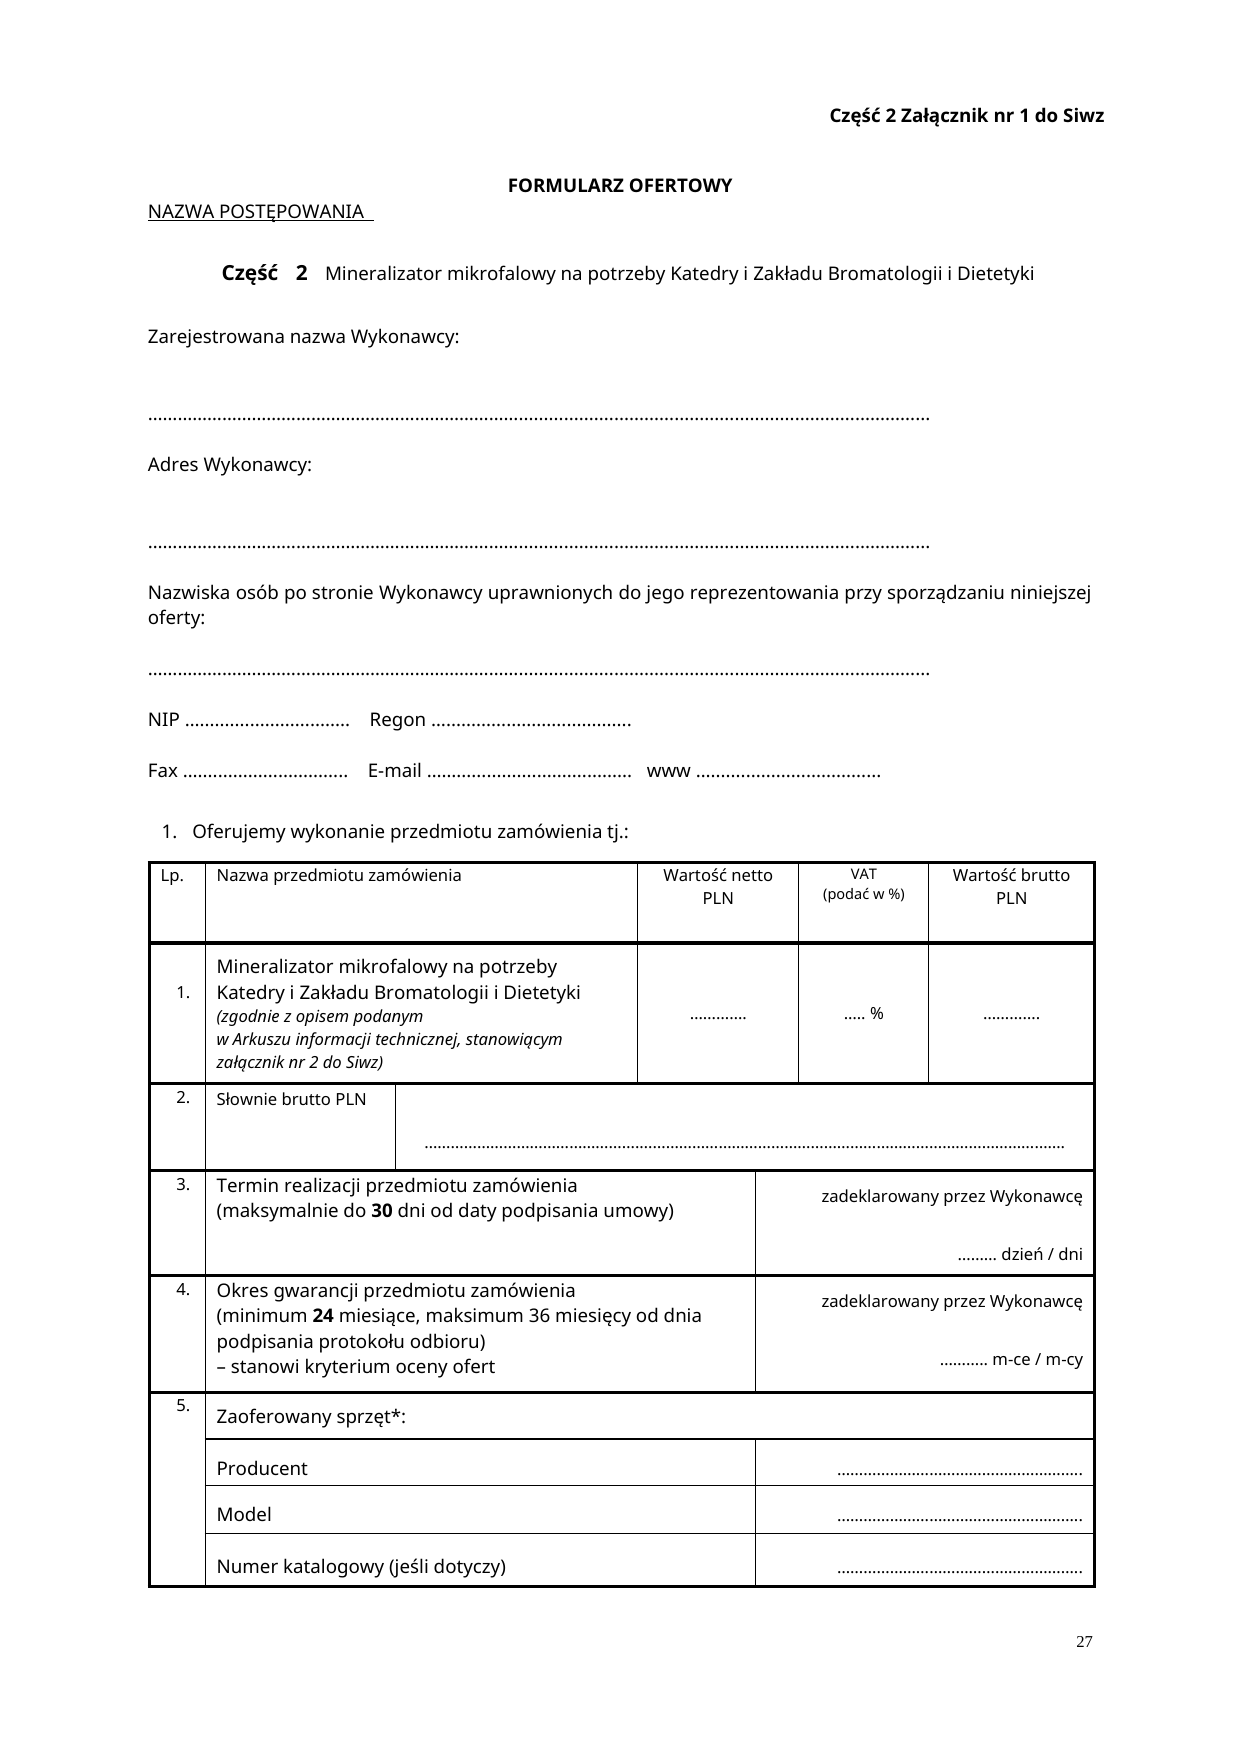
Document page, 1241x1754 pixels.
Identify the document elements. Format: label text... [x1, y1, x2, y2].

table_cell [151, 945, 205, 1082]
table_cell Producent [206, 1440, 755, 1485]
text Część 2 Mineralizator mikrofalowy na potrzeby Katedry i Zakładu Bromatologii i Dietetyki [221, 261, 1093, 286]
text Zarejestrowana nazwa Wykonawcy: [148, 324, 1093, 349]
table_header Wartość brutto PLN [929, 864, 1093, 941]
table_cell zadeklarowany przez Wykonawcę ……….. m-ce / m-cy [756, 1277, 1093, 1391]
table_header VAT (podać w %) [799, 864, 928, 941]
table_cell [151, 1394, 205, 1533]
table_cell Zaoferowany sprzęt*: Producent [206, 1394, 1093, 1438]
table_header Lp. [151, 864, 205, 941]
table_cell ……………………………………………….. [756, 1440, 1093, 1485]
text FORMULARZ OFERTOWY [148, 169, 1093, 198]
table_cell [151, 1172, 205, 1274]
text Adres Wykonawcy: [148, 451, 1093, 477]
table_header Wartość netto PLN [638, 864, 798, 941]
table_cell Termin realizacji przedmiotu zamówienia (maksymalnie do 30 dni od daty podpisania umowy) [206, 1172, 755, 1274]
table_cell Okres gwarancji przedmiotu zamówienia (minimum 24 miesiące, maksimum 36 miesięcy od dnia podpisania protokołu odbioru) – stanowi kryterium oceny ofert [206, 1277, 755, 1391]
text NAZWA POSTĘPOWANIA [148, 198, 1117, 223]
table_cell Numer katalogowy (jeśli dotyczy) [206, 1534, 755, 1584]
subtitle Część 2 Załącznik nr 1 do Siwz [148, 102, 1104, 127]
text ………………………………………………………………….................................................................................. [148, 656, 1093, 681]
table_cell ……………………………………………….. ……………………………………………….. [756, 1534, 1093, 1584]
list Oferujemy wykonanie przedmiotu zamówienia tj.: [177, 815, 1093, 844]
text Fax ….............................. E-mail ……................................... www ….................................. [148, 758, 1093, 783]
text NIP ….............................. Regon …..................................... [148, 707, 1093, 732]
table_cell Mineralizator mikrofalowy na potrzeby Katedry i Zakładu Bromatologii i Dietetyki (zgodnie z opisem podanym w Arkuszu informacji technicznej, stanowiącym załącznik nr 2 do Siwz) [206, 945, 637, 1082]
table_cell ……………………………………………….. [756, 1486, 1093, 1533]
table_header Nazwa przedmiotu zamówienia [206, 864, 637, 941]
table_cell [151, 1085, 205, 1169]
table_cell Słownie brutto PLN [206, 1085, 395, 1169]
table_cell …………. [929, 945, 1093, 1082]
table_cell …………. [638, 945, 798, 1082]
text ………………………………………………………………….................................................................................. [148, 400, 1093, 426]
text Nazwiska osób po stronie Wykonawcy uprawnionych do jego reprezentowania przy sporządzaniu niniejszej oferty: [148, 579, 1093, 630]
table_cell .…. % [799, 945, 928, 1082]
table_cell [151, 1277, 205, 1391]
table_cell [151, 1533, 205, 1584]
table_cell ………………………………………….……………………………………………………………………………………. [396, 1085, 1093, 1169]
table_cell Model [206, 1486, 755, 1533]
text ………………………………………………………………….................................................................................. [148, 528, 1093, 553]
table_cell zadeklarowany przez Wykonawcę ……… dzień / dni [756, 1172, 1093, 1274]
